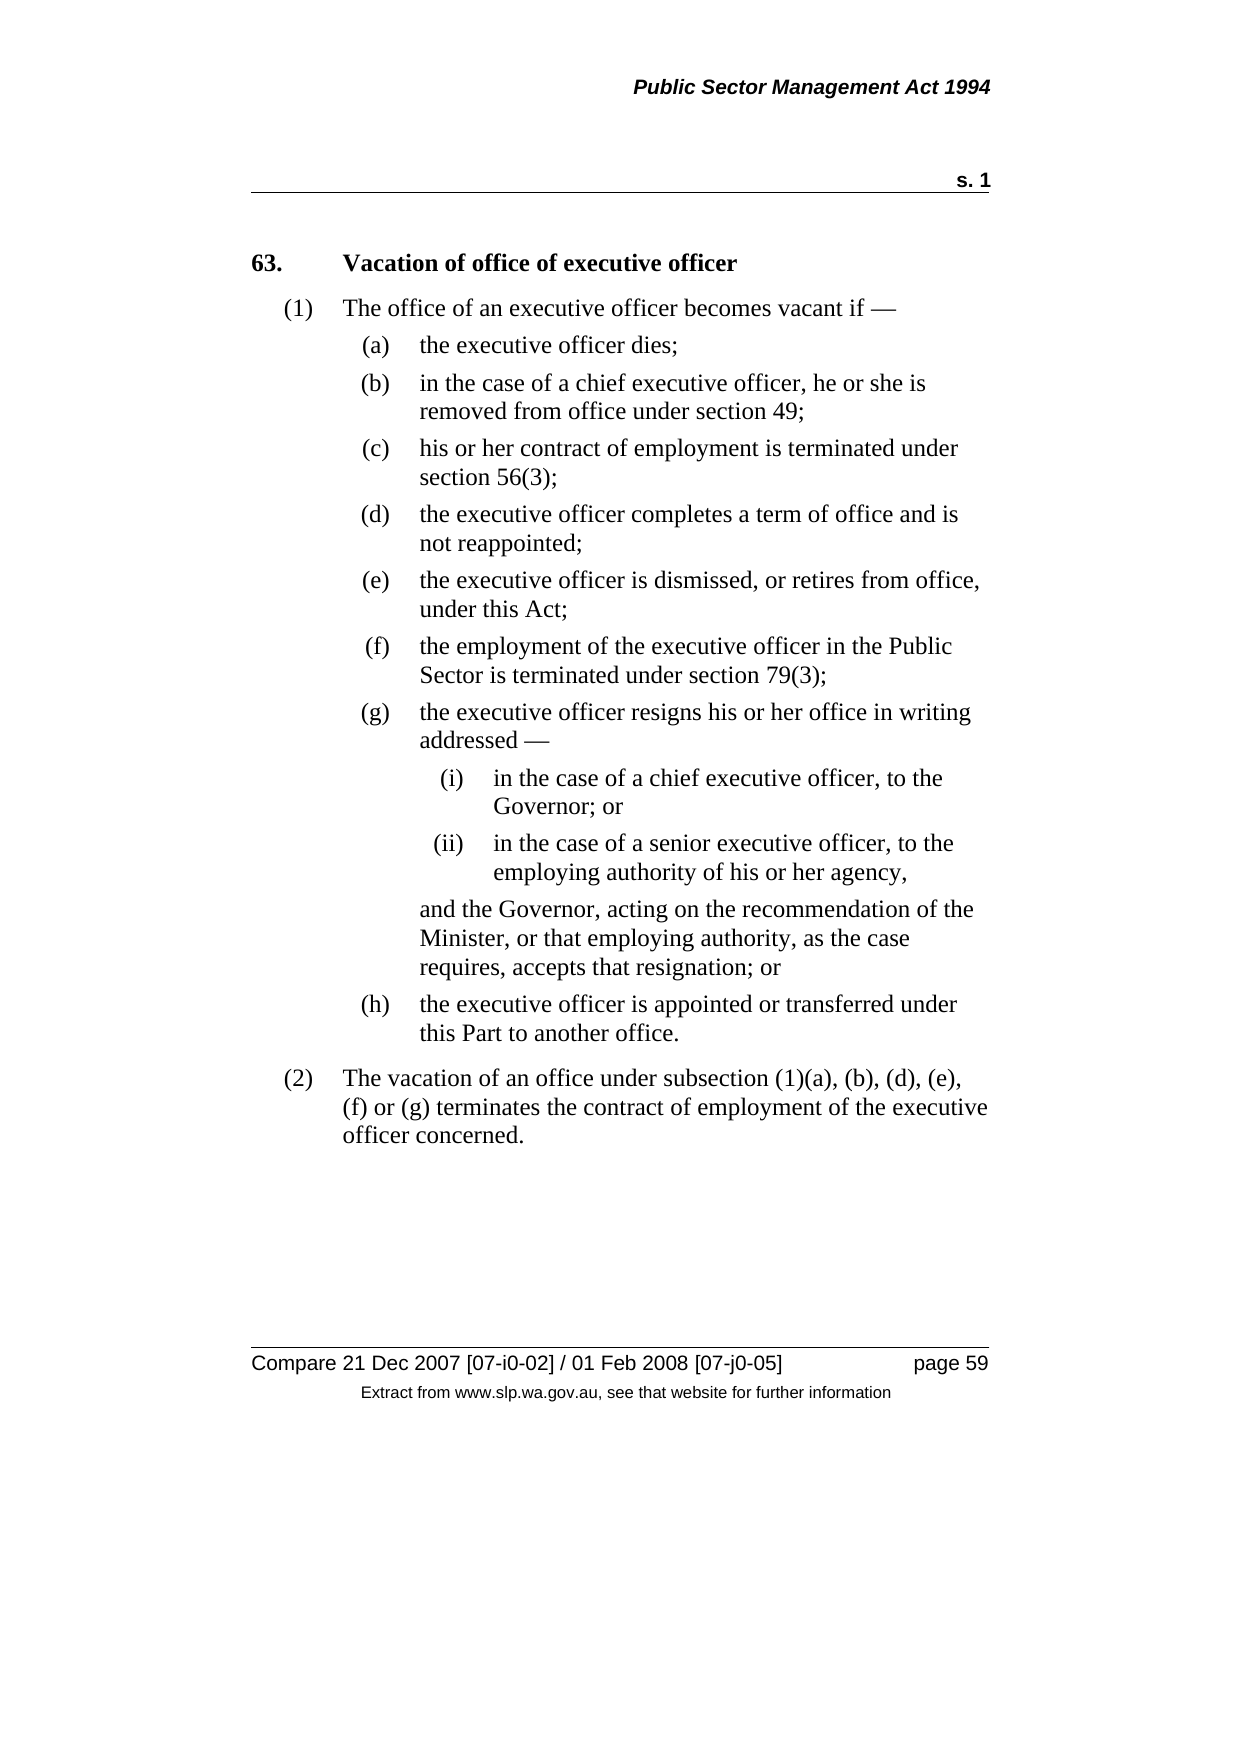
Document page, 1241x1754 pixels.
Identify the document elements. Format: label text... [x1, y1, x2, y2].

text (h) the executive officer is appointed or transferred under this Part to another office. [251, 989, 989, 1046]
text (a) the executive officer dies; [251, 331, 989, 359]
text (2) The vacation of an office under subsection (1)(a), (b), (d), (e), (f) or (g) terminates the contract of employment of the executive officer concerned. [251, 1063, 989, 1149]
text (d) the executive officer completes a term of office and is not reappointed; [251, 499, 989, 557]
text (b) in the case of a chief executive officer, he or she is removed from office under section 49; [251, 368, 989, 425]
text (1) The office of an executive officer becomes vacant if — [251, 293, 989, 322]
text (f) the employment of the executive officer in the Public Sector is terminated under section 79(3); [251, 631, 989, 688]
text (c) his or her contract of employment is terminated under section 56(3); [251, 433, 989, 491]
text (g) the executive officer resigns his or her office in writing addressed — [251, 697, 989, 754]
text (i) in the case of a chief executive officer, to the Governor; or [251, 763, 989, 820]
text (ii) in the case of a senior executive officer, to the employing authority of his or her agency, [251, 828, 989, 886]
text (e) the executive officer is dismissed, or retires from office, under this Act; [251, 565, 989, 623]
subtitle 63. Vacation of office of executive officer [251, 248, 989, 277]
text and the Governor, acting on the recommendation of the Minister, or that employing authority, as the case requires, accepts that resignation; or [251, 894, 989, 981]
